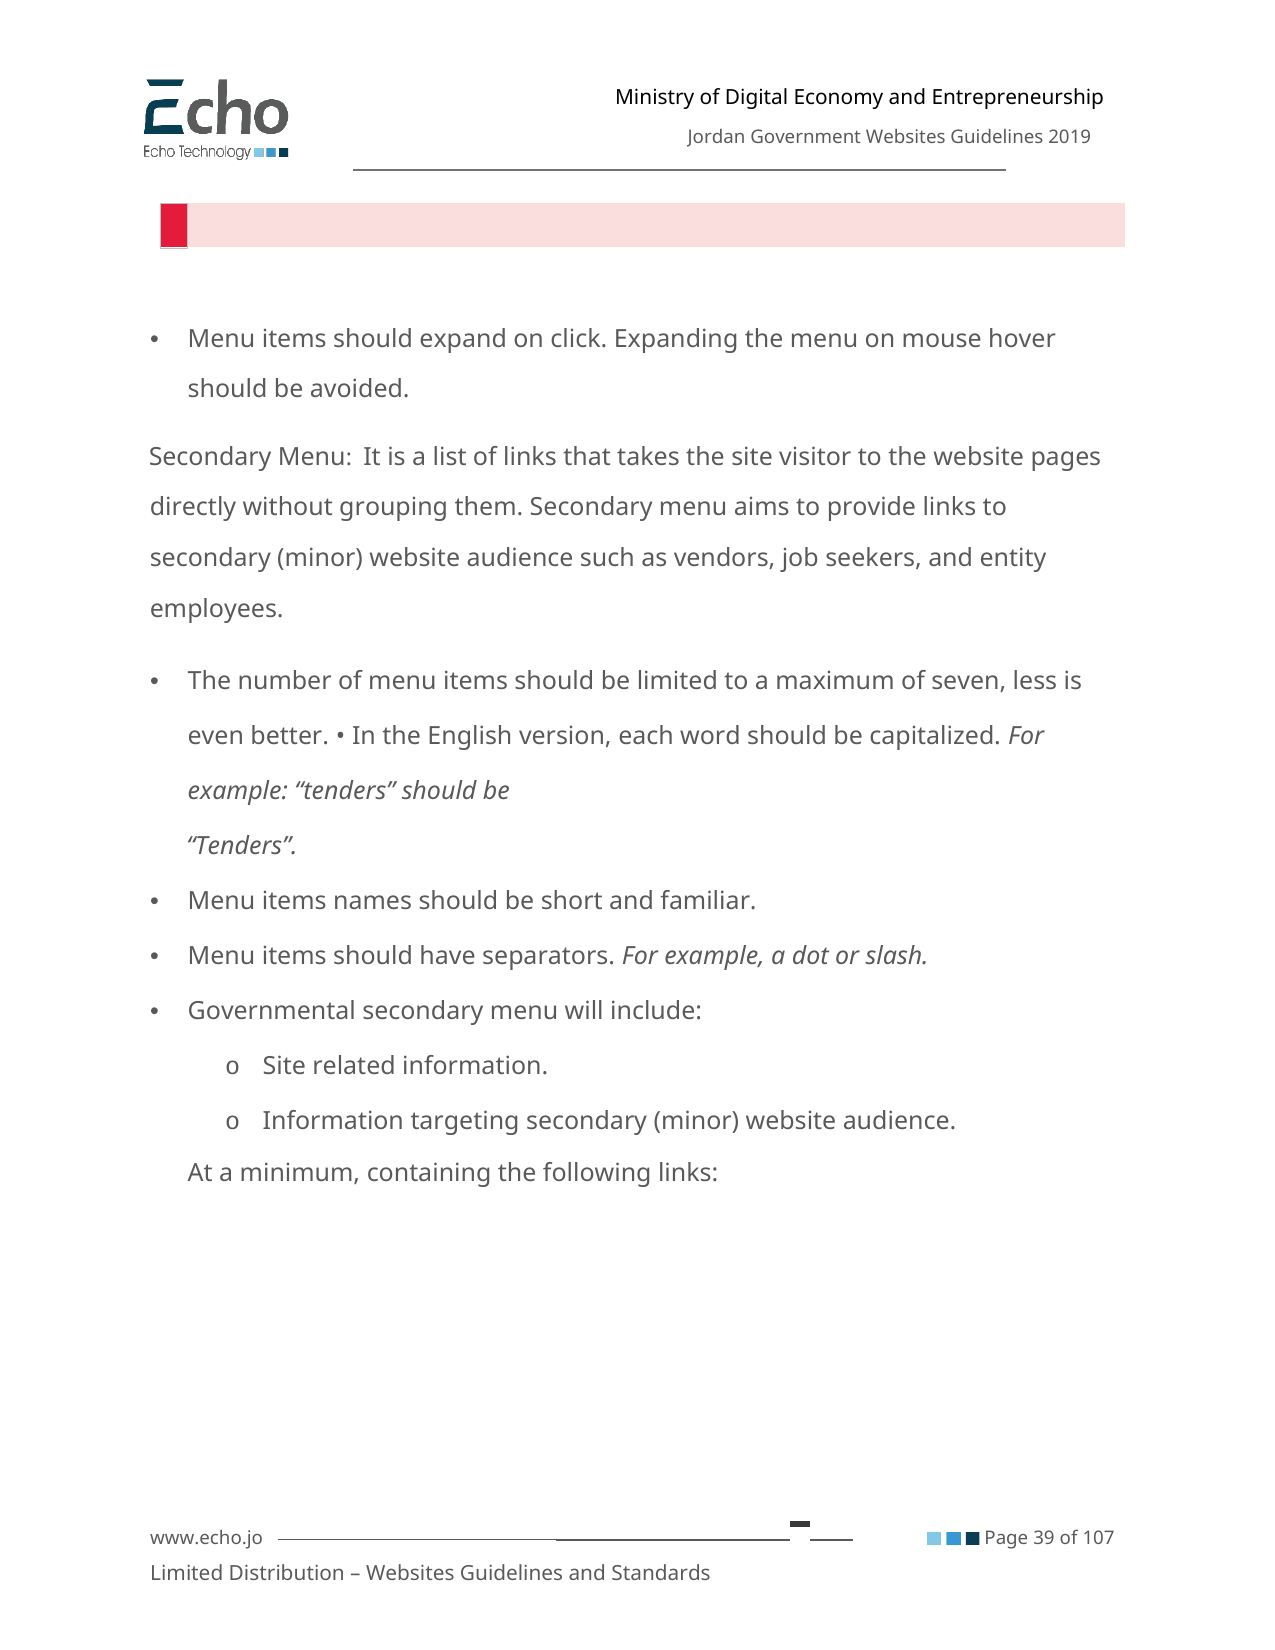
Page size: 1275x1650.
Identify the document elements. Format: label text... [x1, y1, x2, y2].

picture [70, 32, 365, 210]
text At a minimum, containing the following links: [187, 1155, 1124, 1189]
list Site related information. [225, 1048, 1124, 1082]
list Menu items names should be short and familiar. [150, 883, 1124, 917]
text “Tenders”. [186, 828, 1125, 862]
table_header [188, 203, 1125, 247]
text Secondary Menu: It is a list of links that takes the site visitor to the website pages directly without grouping them. Secondary menu aims to provide links to secondary (minor) website audience such as vendors, job seekers, and entity employees. [148, 438, 1124, 624]
list The number of menu items should be limited to a maximum of seven, less is even better. • In the English version, each word should be capitalized. For example: “tenders” should be [150, 663, 1124, 807]
list Governmental secondary menu will include: [150, 993, 1124, 1027]
list Menu items should expand on click. Expanding the menu on mouse hover should be avoided. [150, 320, 1124, 404]
list Information targeting secondary (minor) website audience. [225, 1103, 1124, 1137]
list Menu items should have separators. For example, a dot or slash. [150, 938, 1124, 972]
table_header [161, 204, 187, 247]
picture [927, 1532, 980, 1545]
